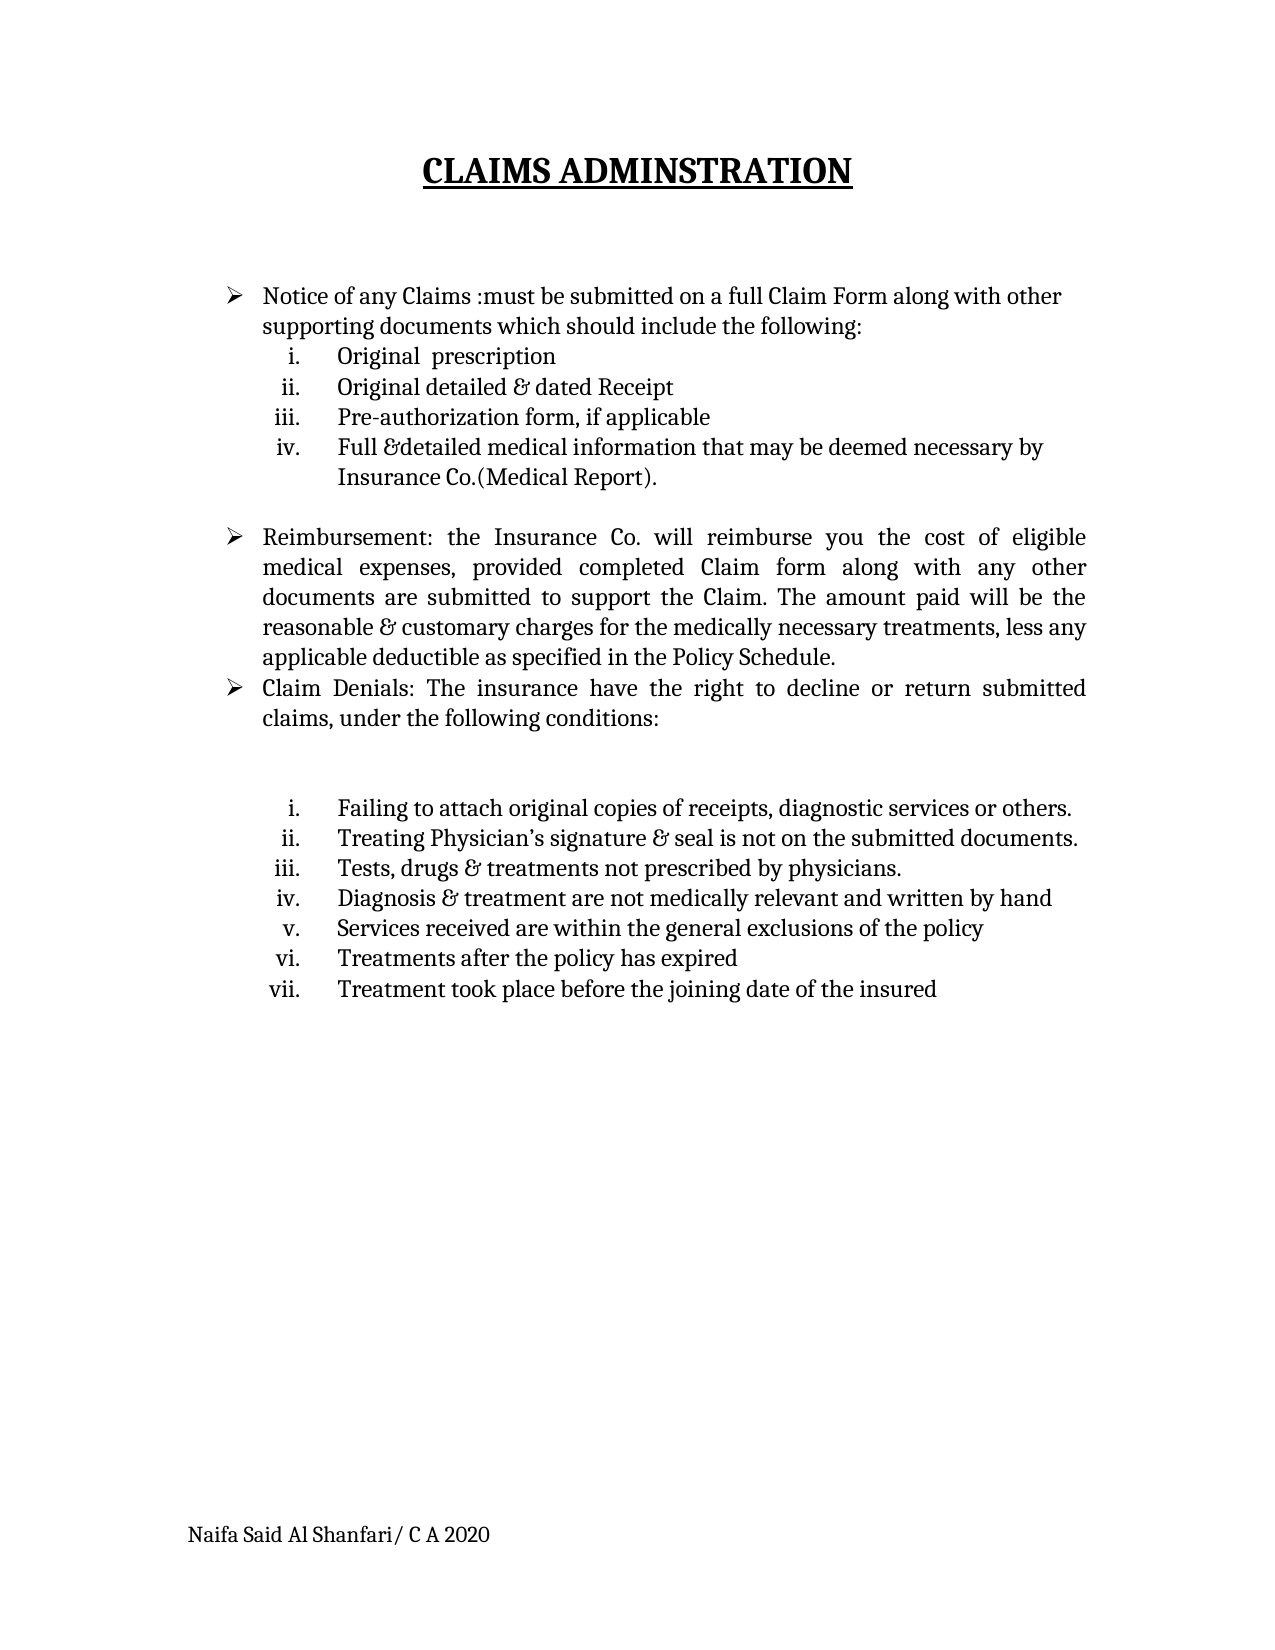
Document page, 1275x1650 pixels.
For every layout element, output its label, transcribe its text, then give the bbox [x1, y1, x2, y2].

list Original detailed & dated Receipt [300, 372, 1087, 401]
list Notice of any Claims :must be submitted on a full Claim Form along with other supporting documents which should include the following: [225, 282, 1087, 341]
list Diagnosis & treatment are not medically relevant and written by hand [300, 884, 1087, 913]
list Original prescription [300, 342, 1087, 371]
text CLAIMS ADMINSTRATION [187, 150, 1087, 193]
list Treatment took place before the joining date of the insured [300, 974, 1087, 1003]
list Services received are within the general exclusions of the policy [300, 914, 1087, 943]
list Full &detailed medical information that may be deemed necessary by Insurance Co.(Medical Report). [300, 433, 1087, 491]
list Treating Physician’s signature & seal is not on the submitted documents. [300, 824, 1087, 853]
list Reimbursement: the Insurance Co. will reimburse you the cost of eligible medical expenses, provided completed Claim form along with any other documents are submitted to support the Claim. The amount paid will be the reasonable & customary charges for the medically necessary treatments, less any applicable deductible as specified in the Policy Schedule. [225, 523, 1087, 672]
list Failing to attach original copies of receipts, diagnostic services or others. [300, 794, 1087, 823]
list Treatments after the policy has expired [300, 944, 1087, 973]
list Pre-authorization form, if applicable [300, 402, 1087, 431]
list Claim Denials: The insurance have the right to decline or return submitted claims, under the following conditions: [225, 673, 1087, 732]
list Tests, drugs & treatments not prescribed by physicians. [300, 854, 1087, 883]
